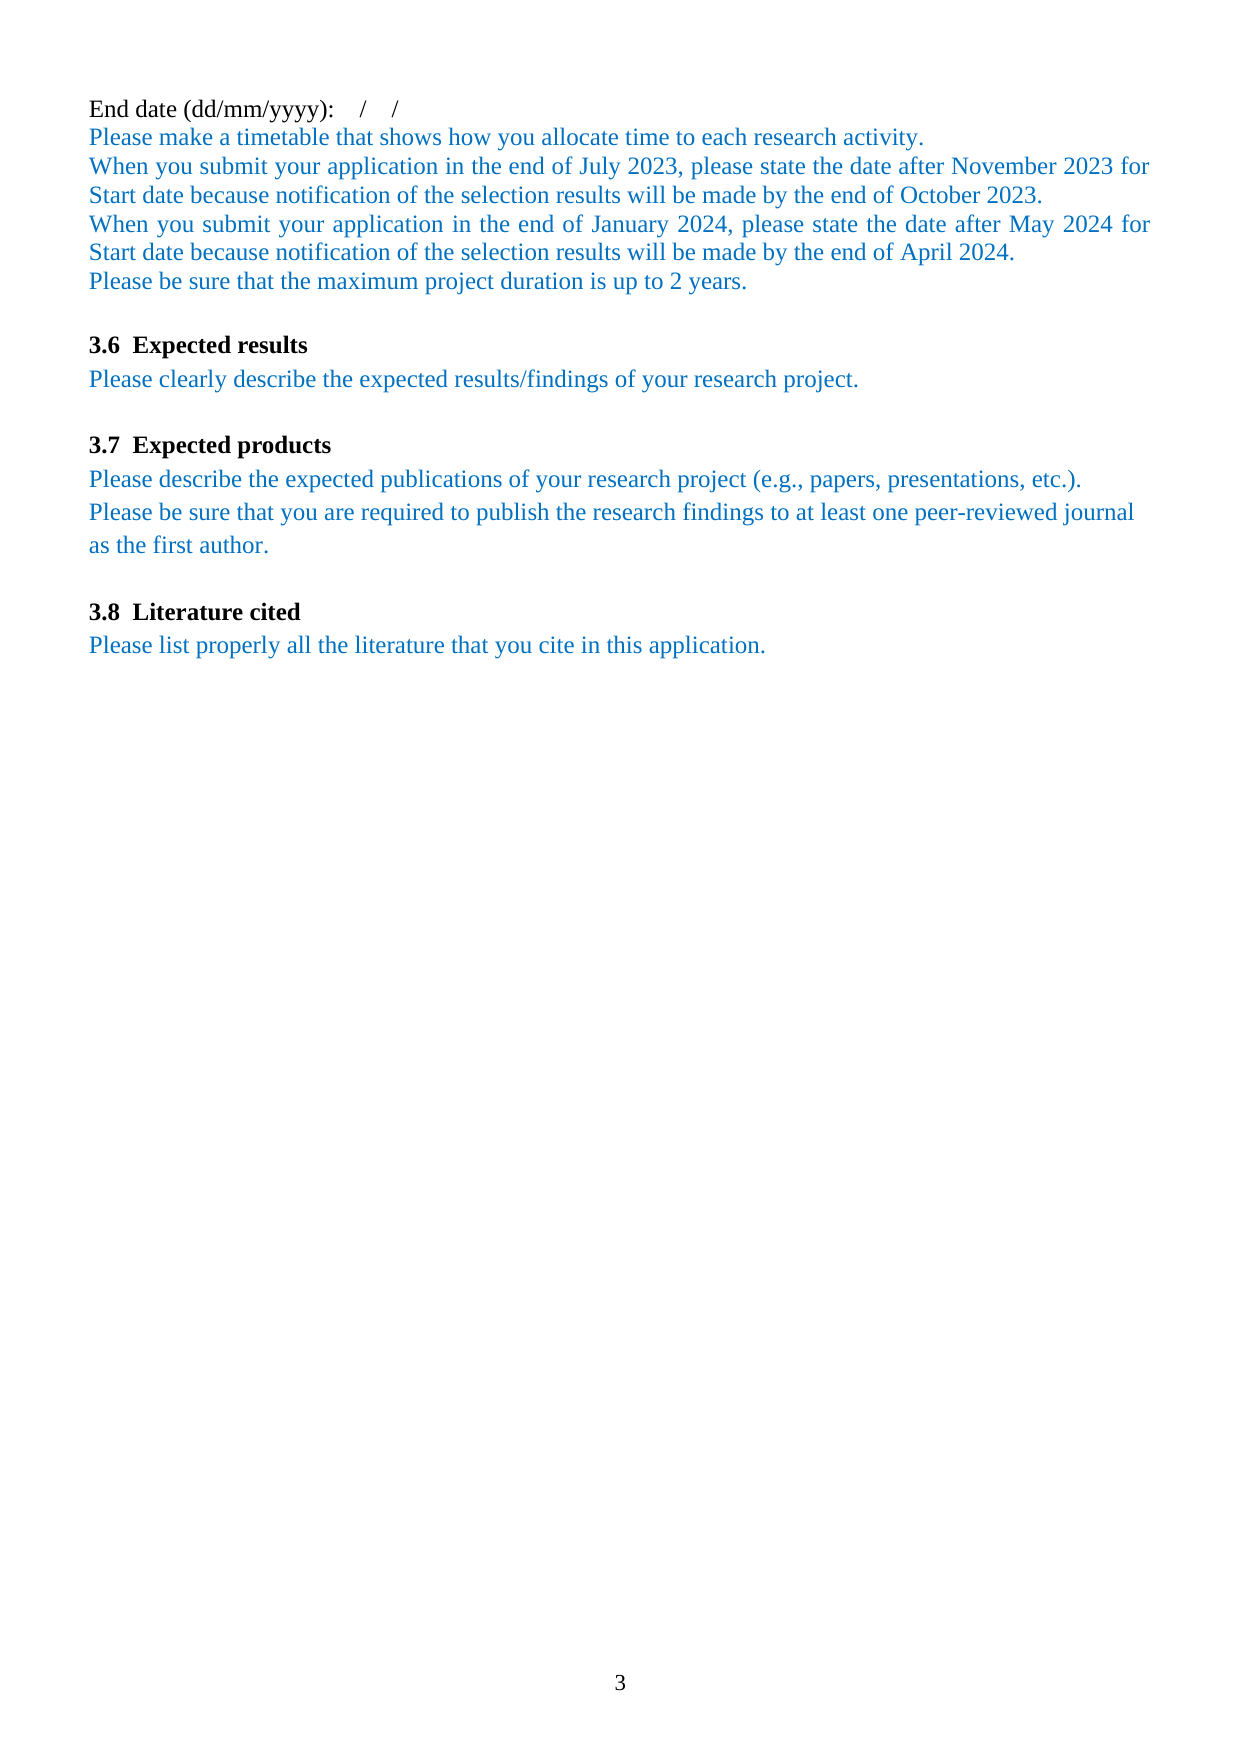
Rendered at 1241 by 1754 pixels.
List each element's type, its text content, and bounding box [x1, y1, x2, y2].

text Please be sure that the maximum project duration is up to 2 years. [89, 266, 1152, 295]
text When you submit your application in the end of July 2023, please state the date after November 2023 for Start date because notification of the selection results will be made by the end of October 2023. [89, 151, 1152, 209]
text 3.7 Expected products [89, 428, 1152, 462]
text Please describe the expected publications of your research project (e.g., papers, presentations, etc.). Please be sure that you are required to publish the research findings to at least one peer-reviewed journal as the first author. [89, 462, 1152, 562]
text Please clearly describe the expected results/findings of your research project. [89, 362, 1152, 395]
text When you submit your application in the end of January 2024, please state the date after May 2024 for Start date because notification of the selection results will be made by the end of April 2024. [89, 209, 1152, 266]
text Please make a timetable that shows how you allocate time to each research activity. [89, 122, 1152, 151]
text 3.8 Literature cited [89, 595, 1152, 628]
text 3.6 Expected results [89, 328, 1152, 362]
text Please list properly all the literature that you cite in this application. [89, 628, 1152, 662]
text End date (dd/mm/yyyy): / / [89, 94, 1152, 122]
